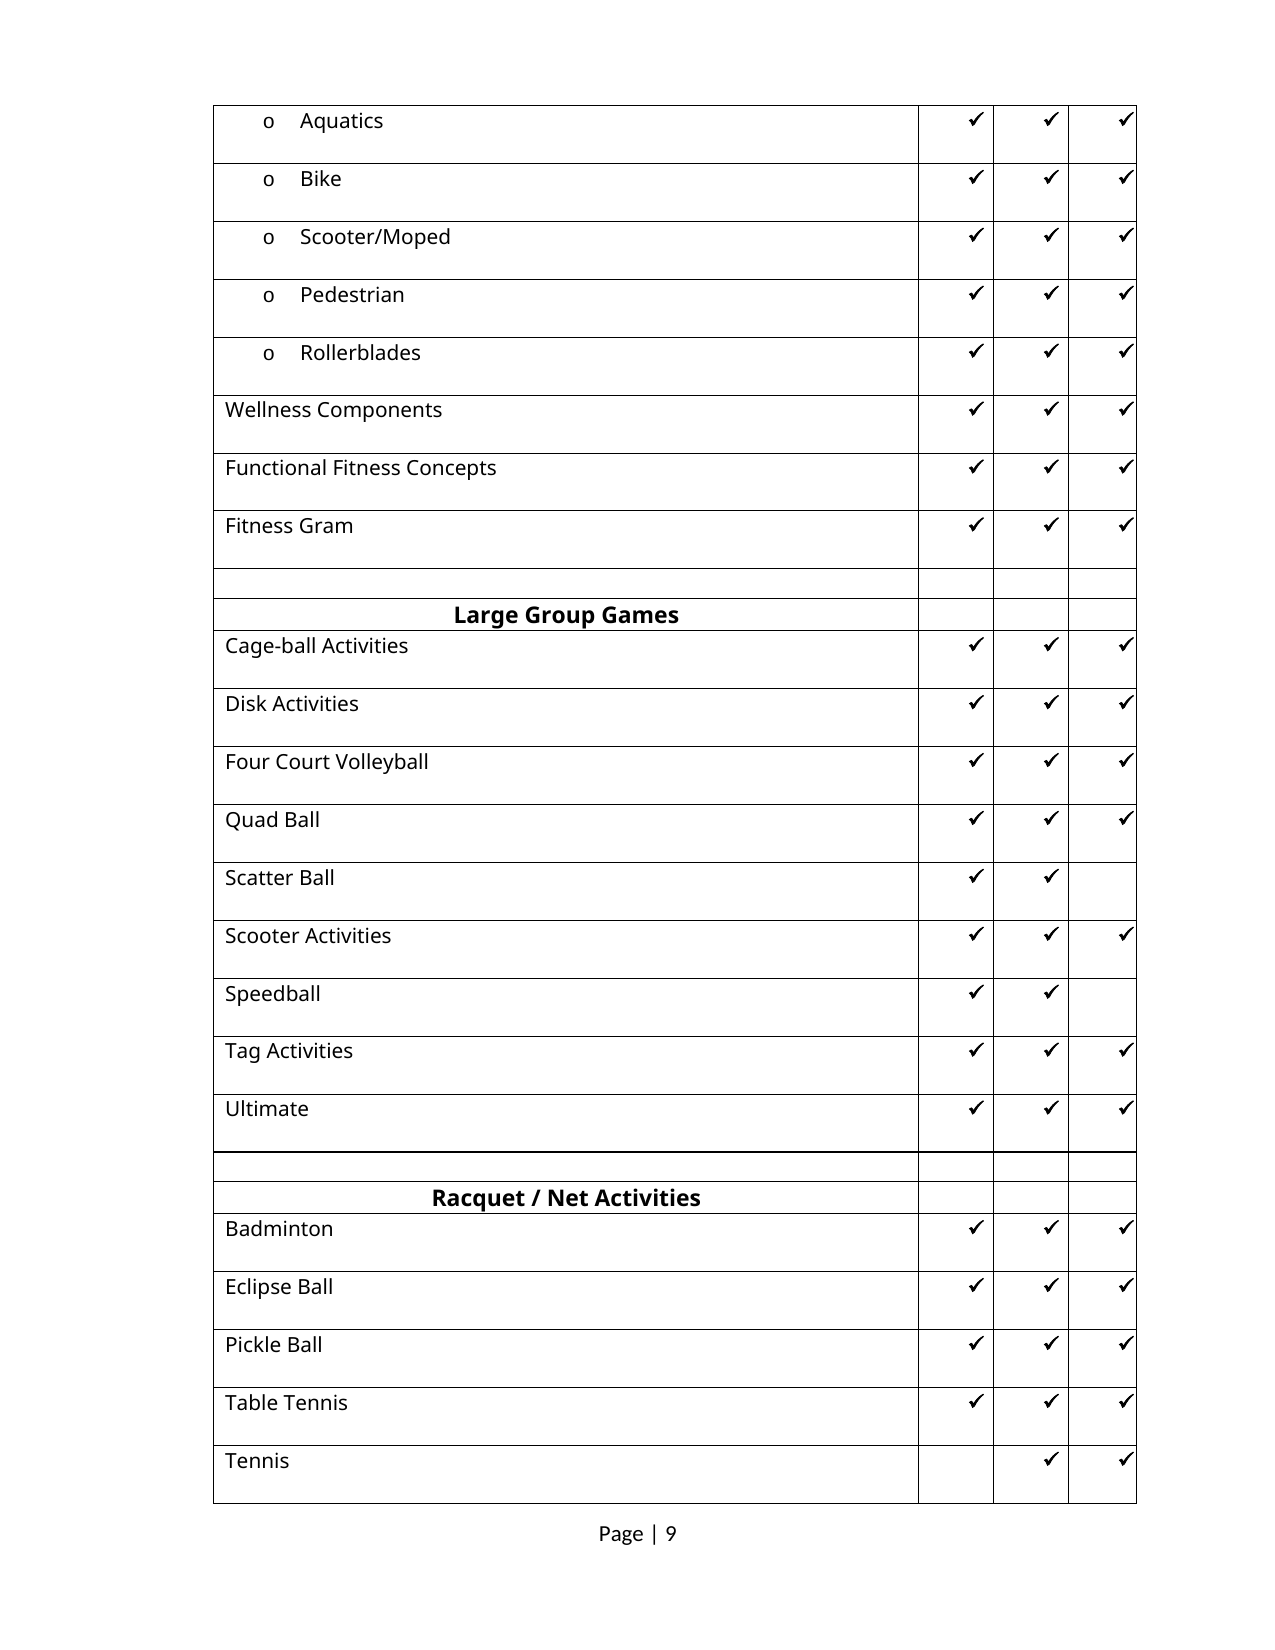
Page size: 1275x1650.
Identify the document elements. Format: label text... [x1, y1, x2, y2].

table_cell [994, 689, 1068, 746]
table_cell [994, 338, 1068, 394]
table_cell Badminton [214, 1214, 918, 1271]
table_cell [919, 1095, 993, 1151]
table_cell [994, 1272, 1068, 1329]
table_cell [994, 921, 1068, 978]
table_cell Rollerblades [214, 338, 918, 394]
table_cell [994, 631, 1068, 688]
table_cell [919, 1272, 993, 1329]
table_cell [1069, 689, 1136, 746]
table_cell [994, 1330, 1068, 1387]
table_cell [919, 631, 993, 688]
table_cell [994, 396, 1068, 452]
table_cell [994, 979, 1068, 1036]
table_cell [1069, 1153, 1136, 1181]
table_cell Fitness Gram [214, 511, 918, 568]
table_cell [1069, 805, 1136, 862]
table_cell [919, 863, 993, 920]
table_cell [919, 222, 993, 279]
table_cell [919, 747, 993, 804]
table_cell [919, 280, 993, 337]
table_cell Aquatics [214, 106, 918, 163]
table_cell Tag Activities [214, 1037, 918, 1093]
table_cell Eclipse Ball [214, 1272, 918, 1329]
table_cell [994, 1095, 1068, 1151]
table_cell Racquet / Net Activities [214, 1182, 918, 1213]
table_cell Quad Ball [214, 805, 918, 862]
table_cell [919, 164, 993, 221]
table_cell [1069, 106, 1136, 163]
table_cell [994, 599, 1068, 630]
table_cell [1069, 569, 1136, 598]
table_cell [1069, 863, 1136, 920]
table_cell [919, 338, 993, 394]
table_cell [919, 511, 993, 568]
table_cell Large Group Games [214, 599, 918, 630]
table_cell Scatter Ball [214, 863, 918, 920]
table_cell [919, 1182, 993, 1213]
table_cell [994, 280, 1068, 337]
table_cell [994, 454, 1068, 510]
table_cell [1069, 979, 1136, 1036]
table_cell Disk Activities [214, 689, 918, 746]
table_cell [919, 454, 993, 510]
table_cell Functional Fitness Concepts [214, 454, 918, 510]
table_cell [994, 805, 1068, 862]
table_cell [1069, 396, 1136, 452]
table_cell [919, 979, 993, 1036]
table_cell [1069, 164, 1136, 221]
table_cell [1069, 747, 1136, 804]
table_cell [919, 396, 993, 452]
table_cell [214, 569, 918, 598]
table_cell [919, 921, 993, 978]
table_cell [214, 1153, 918, 1181]
table_cell Four Court Volleyball [214, 747, 918, 804]
table_cell Bike [214, 164, 918, 221]
table_cell [919, 1214, 993, 1271]
table_cell [994, 164, 1068, 221]
table_cell Table Tennis [214, 1388, 918, 1445]
table_cell [1069, 280, 1136, 337]
table_cell [919, 1037, 993, 1093]
table_cell [1069, 1388, 1136, 1445]
table_cell Wellness Components [214, 396, 918, 452]
table_cell [994, 1214, 1068, 1271]
table_cell [994, 1182, 1068, 1213]
table_cell [1069, 1272, 1136, 1329]
table_cell [919, 1153, 993, 1181]
table_cell [919, 106, 993, 163]
table_cell [1069, 1214, 1136, 1271]
table_cell [994, 511, 1068, 568]
table_cell [994, 1388, 1068, 1445]
table_cell [994, 1037, 1068, 1093]
table_cell [1069, 599, 1136, 630]
table_cell [919, 569, 993, 598]
table_cell [1069, 454, 1136, 510]
table_cell Pedestrian [214, 280, 918, 337]
table_cell [994, 1446, 1068, 1503]
table_cell [994, 222, 1068, 279]
table_cell Tennis [214, 1446, 918, 1503]
table_cell Ultimate [214, 1095, 918, 1151]
table_cell [919, 689, 993, 746]
table_cell [1069, 222, 1136, 279]
table_cell [919, 1388, 993, 1445]
table_cell Cage-ball Activities [214, 631, 918, 688]
table_cell [1069, 338, 1136, 394]
table_cell [994, 106, 1068, 163]
table_cell [1069, 1446, 1136, 1503]
table_cell Speedball [214, 979, 918, 1036]
table_cell [1069, 921, 1136, 978]
table_cell [994, 569, 1068, 598]
table_cell [1069, 631, 1136, 688]
table_cell Pickle Ball [214, 1330, 918, 1387]
table_cell [1069, 1330, 1136, 1387]
table_cell [994, 1153, 1068, 1181]
table_cell [919, 599, 993, 630]
table_cell [994, 747, 1068, 804]
table_cell Scooter Activities [214, 921, 918, 978]
table_cell Scooter/Moped [214, 222, 918, 279]
table_cell [1069, 1095, 1136, 1151]
table_cell [919, 805, 993, 862]
table_cell [919, 1446, 993, 1503]
table_cell [994, 863, 1068, 920]
table_cell [919, 1330, 993, 1387]
table_cell [1069, 1182, 1136, 1213]
table_cell [1069, 1037, 1136, 1093]
table_cell [1069, 511, 1136, 568]
